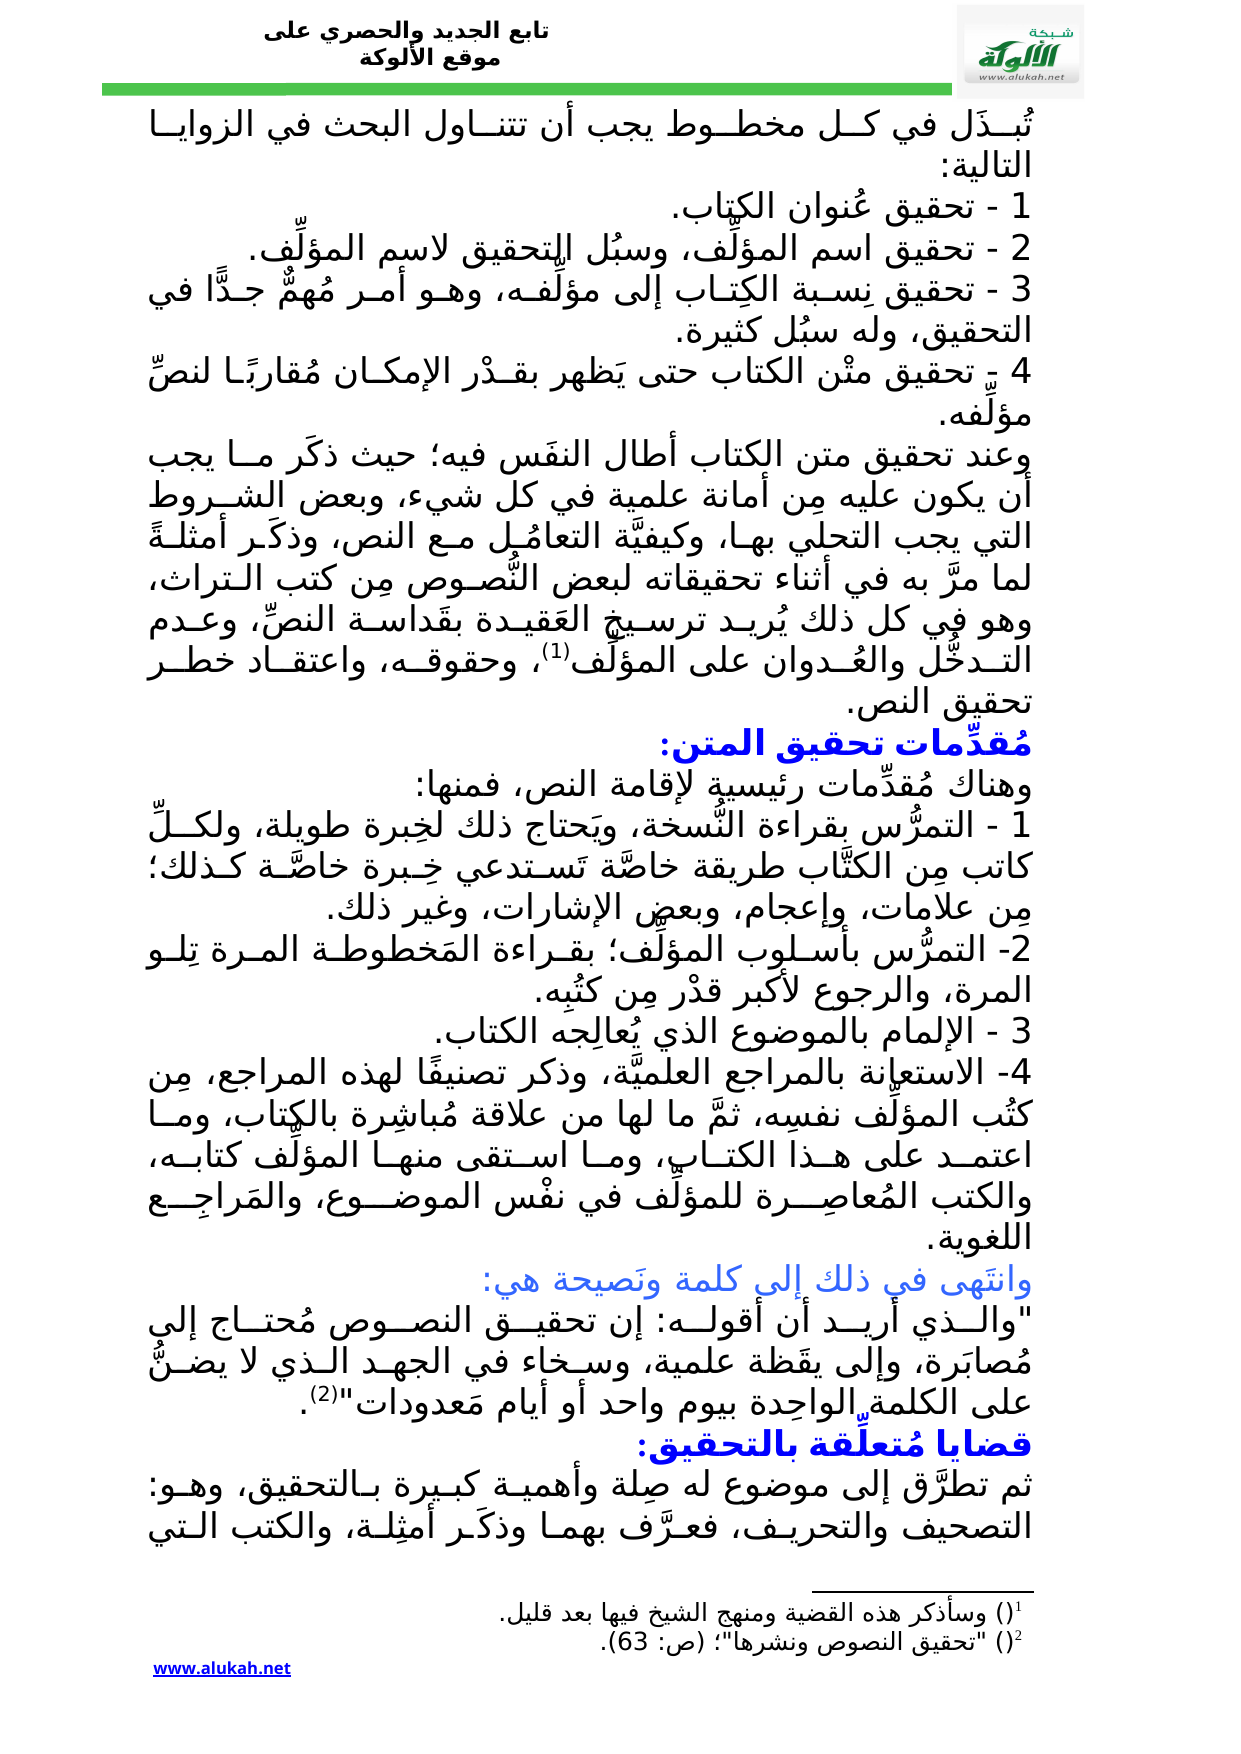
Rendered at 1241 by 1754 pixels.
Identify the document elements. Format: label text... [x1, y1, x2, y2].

subtitle وانتَهى في ذلك إلى كلمة ونَصيحة هي: [148, 1258, 1033, 1299]
list 1 - التمرُّس بقراءة النُّسخة، ويَحتاج ذلك لخِبرة طويلة، ولكلِّ كاتب مِن الكتَّاب طريقة خاصَّة تَستدعي خِبرة خاصَّة كذلك؛ مِن علامات، وإعجام، وبعض الإشارات، وغير ذلك. [148, 804, 1033, 928]
subtitle مُقدِّمات تحقيق المتن: [148, 722, 1033, 763]
subtitle قضايا مُتعلِّقة بالتحقيق: [148, 1423, 1033, 1464]
list 3 - الإلمام بالموضوع الذي يُعالِجه الكتاب. [148, 1011, 1033, 1052]
list 2- التمرُّس بأسلوب المؤلِّف؛ بقراءة المَخطوطة المرة تِلو المرة، والرجوع لأكبر قدْر مِن كتُبِه. [148, 928, 1033, 1011]
list 4 - تحقيق متْن الكتاب حتى يَظهر بقدْر الإمكان مُقاربًا لنصِّ مؤلِّفه. [148, 351, 1033, 433]
list 1 - تحقيق عُنوان الكتاب. [148, 186, 1033, 227]
list 3 - تحقيق نِسبة الكِتاب إلى مؤلِّفه، وهو أمر مُهمٌّ جدًّا في التحقيق، وله سبُل كثيرة. [148, 268, 1033, 351]
list 4- الاستعانة بالمراجع العلميَّة، وذكر تصنيفًا لهذه المراجع، مِن كتُب المؤلِّف نفسِه، ثمَّ ما لها من علاقة مُباشِرة بالكتاب، وما اعتمد على هذا الكتاب، وما استقى منها المؤلِّف كتابه، والكتب المُعاصِرة للمؤلِّف في نفْس الموضوع، والمَراجِع اللغوية. [148, 1052, 1033, 1258]
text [148, 103, 1033, 186]
text وعند تحقيق متن الكتاب أطال النفَس فيه؛ حيث ذكَر ما يجب أن يكون عليه مِن أمانة علمية في كل شيء، وبعض الشروط التي يجب التحلي بها، وكيفيَّة التعامُل مع النص، وذكَر أمثلةً لما مرَّ به في أثناء تحقيقاته لبعض النُّصوص مِن كتب التراث، وهو في كل ذلك يُريد ترسيخ العَقيدة بقَداسة النصِّ، وعدم التدخُّل والعُدوان على المؤلِّف()، وحقوقه، واعتقاد خطر تحقيق النص. [148, 433, 1033, 722]
text "والذي أريد أن أقوله: إن تحقيق النصوص مُحتاج إلى مُصابَرة، وإلى يقَظة علمية، وسخاء في الجهد الذي لا يضنُّ على الكلمة الواحِدة بيوم واحد أو أيام مَعدودات"(). [148, 1299, 1033, 1423]
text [148, 1464, 1033, 1546]
list 2 - تحقيق اسم المؤلِّف، وسبُل التحقيق لاسم المؤلِّف. [148, 227, 1033, 268]
list وهناك مُقدِّمات رئيسية لإقامة النص، فمنها: [148, 763, 1033, 804]
